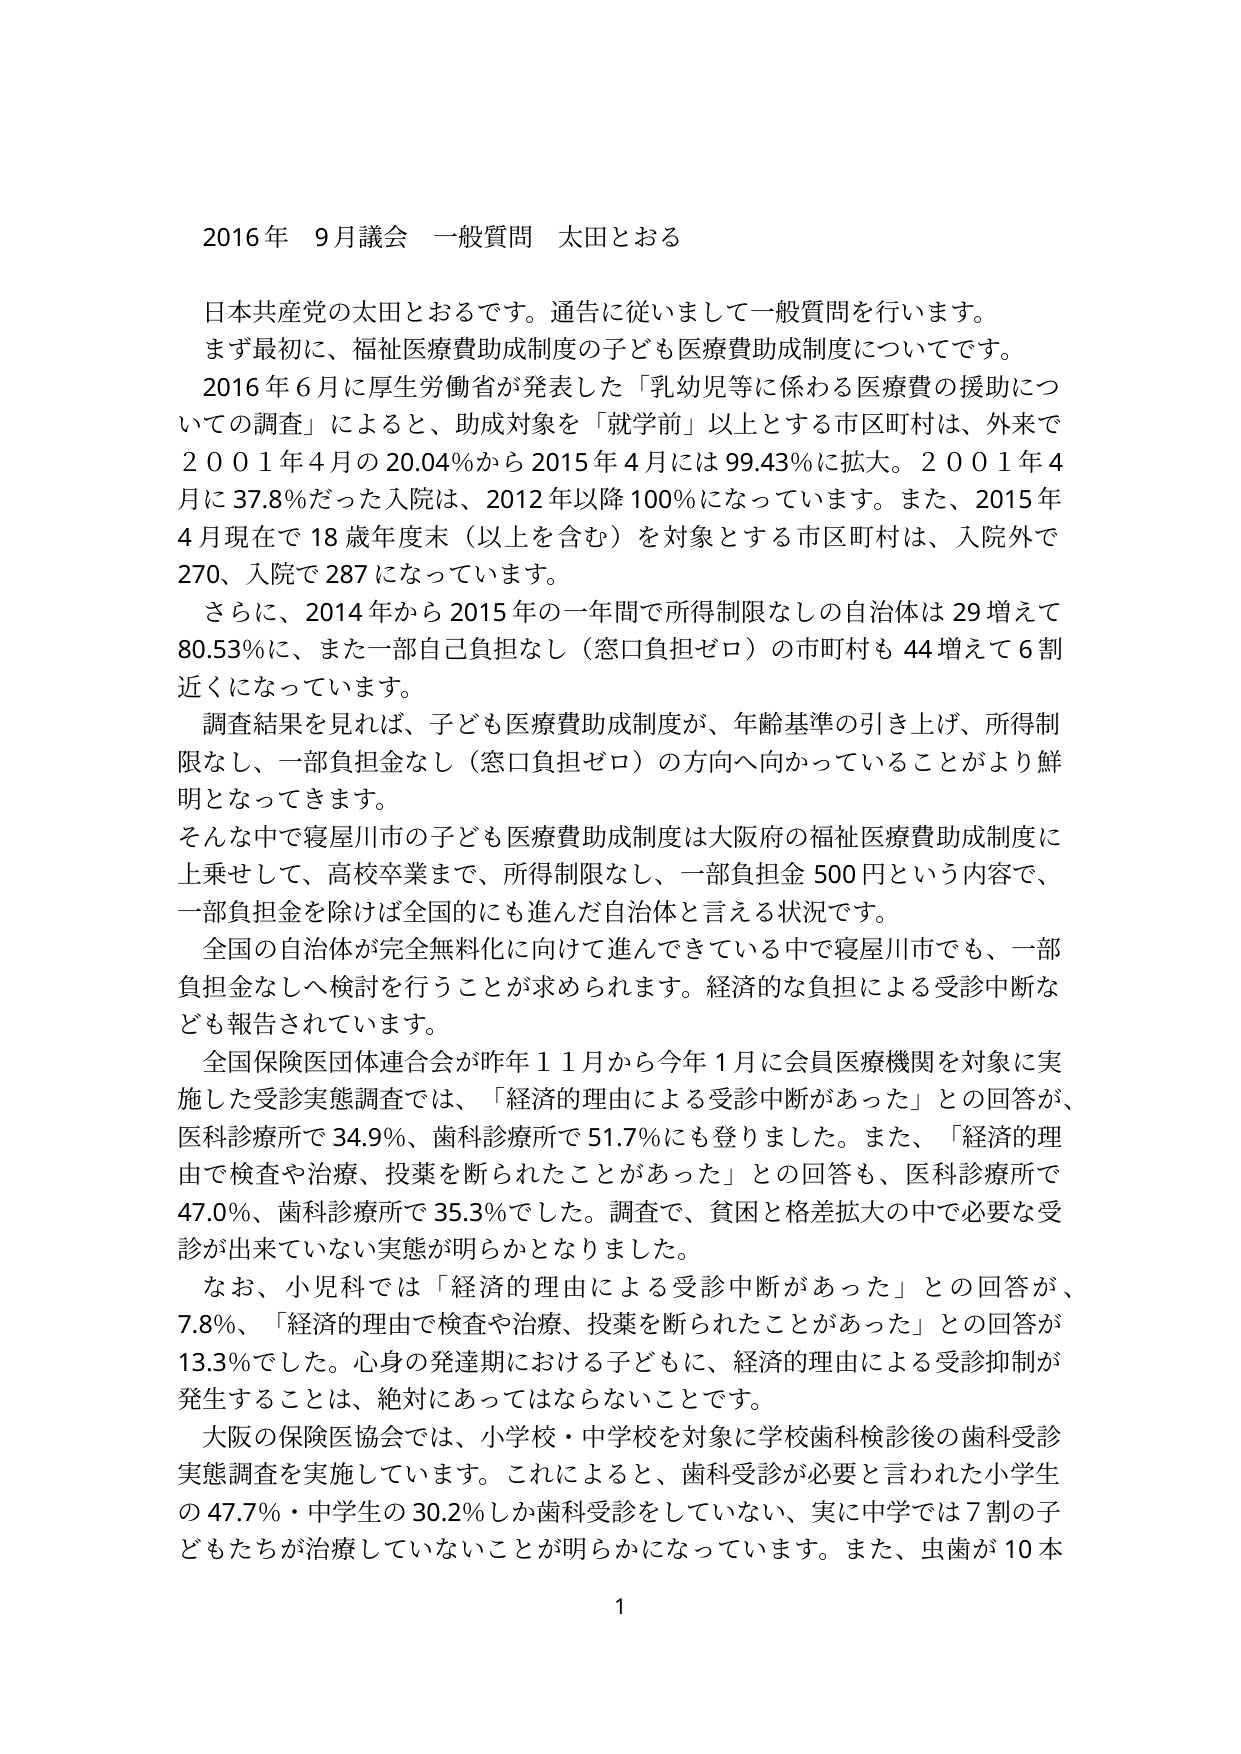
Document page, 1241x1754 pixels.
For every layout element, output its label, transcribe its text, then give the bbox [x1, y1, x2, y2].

text 2016年 9月議会 一般質問 太田とおる [177, 217, 1063, 254]
text 調査結果を見れば、子ども医療費助成制度が、年齢基準の引き上げ、所得制限なし、一部負担金なし（窓口負担ゼロ）の方向へ向かっていることがより鮮明となってきます。 [177, 704, 1063, 817]
text 日本共産党の太田とおるです。通告に従いまして一般質問を行います。 [177, 292, 1063, 329]
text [177, 1417, 1063, 1567]
text 全国保険医団体連合会が昨年１１月から今年1月に会員医療機関を対象に実施した受診実態調査では、「経済的理由による受診中断があった」との回答が、医科診療所で34.9％、歯科診療所で51.7％にも登りました。また、「経済的理由で検査や治療、投薬を断られたことがあった」との回答も、医科診療所で47.0％、歯科診療所で35.3％でした。調査で、貧困と格差拡大の中で必要な受診が出来ていない実態が明らかとなりました。 [177, 1042, 1063, 1267]
text さらに、2014年から2015年の一年間で所得制限なしの自治体は29増えて80.53％に、また一部自己負担なし（窓口負担ゼロ）の市町村も44増えて6割近くになっています。 [177, 592, 1063, 704]
text 全国の自治体が完全無料化に向けて進んできている中で寝屋川市でも、一部負担金なしへ検討を行うことが求められます。経済的な負担による受診中断なども報告されています。 [177, 929, 1063, 1042]
text 2016年６月に厚生労働省が発表した「乳幼児等に係わる医療費の援助についての調査」によると、助成対象を「就学前」以上とする市区町村は、外来で２００１年４月の20.04％から2015年4月には99.43％に拡大。２００１年4月に37.8％だった入院は、2012年以降100％になっています。また、2015年4月現在で18歳年度末（以上を含む）を対象とする市区町村は、入院外で270、入院で287になっています。 [177, 367, 1063, 592]
text なお、小児科では「経済的理由による受診中断があった」との回答が、7.8％、「経済的理由で検査や治療、投薬を断られたことがあった」との回答が13.3％でした。心身の発達期における子どもに、経済的理由による受診抑制が発生することは、絶対にあってはならないことです。 [177, 1267, 1063, 1417]
text まず最初に、福祉医療費助成制度の子ども医療費助成制度についてです。 [177, 329, 1063, 367]
text そんな中で寝屋川市の子ども医療費助成制度は大阪府の福祉医療費助成制度に上乗せして、高校卒業まで、所得制限なし、一部負担金500円という内容で、一部負担金を除けば全国的にも進んだ自治体と言える状況です。 [177, 817, 1063, 929]
